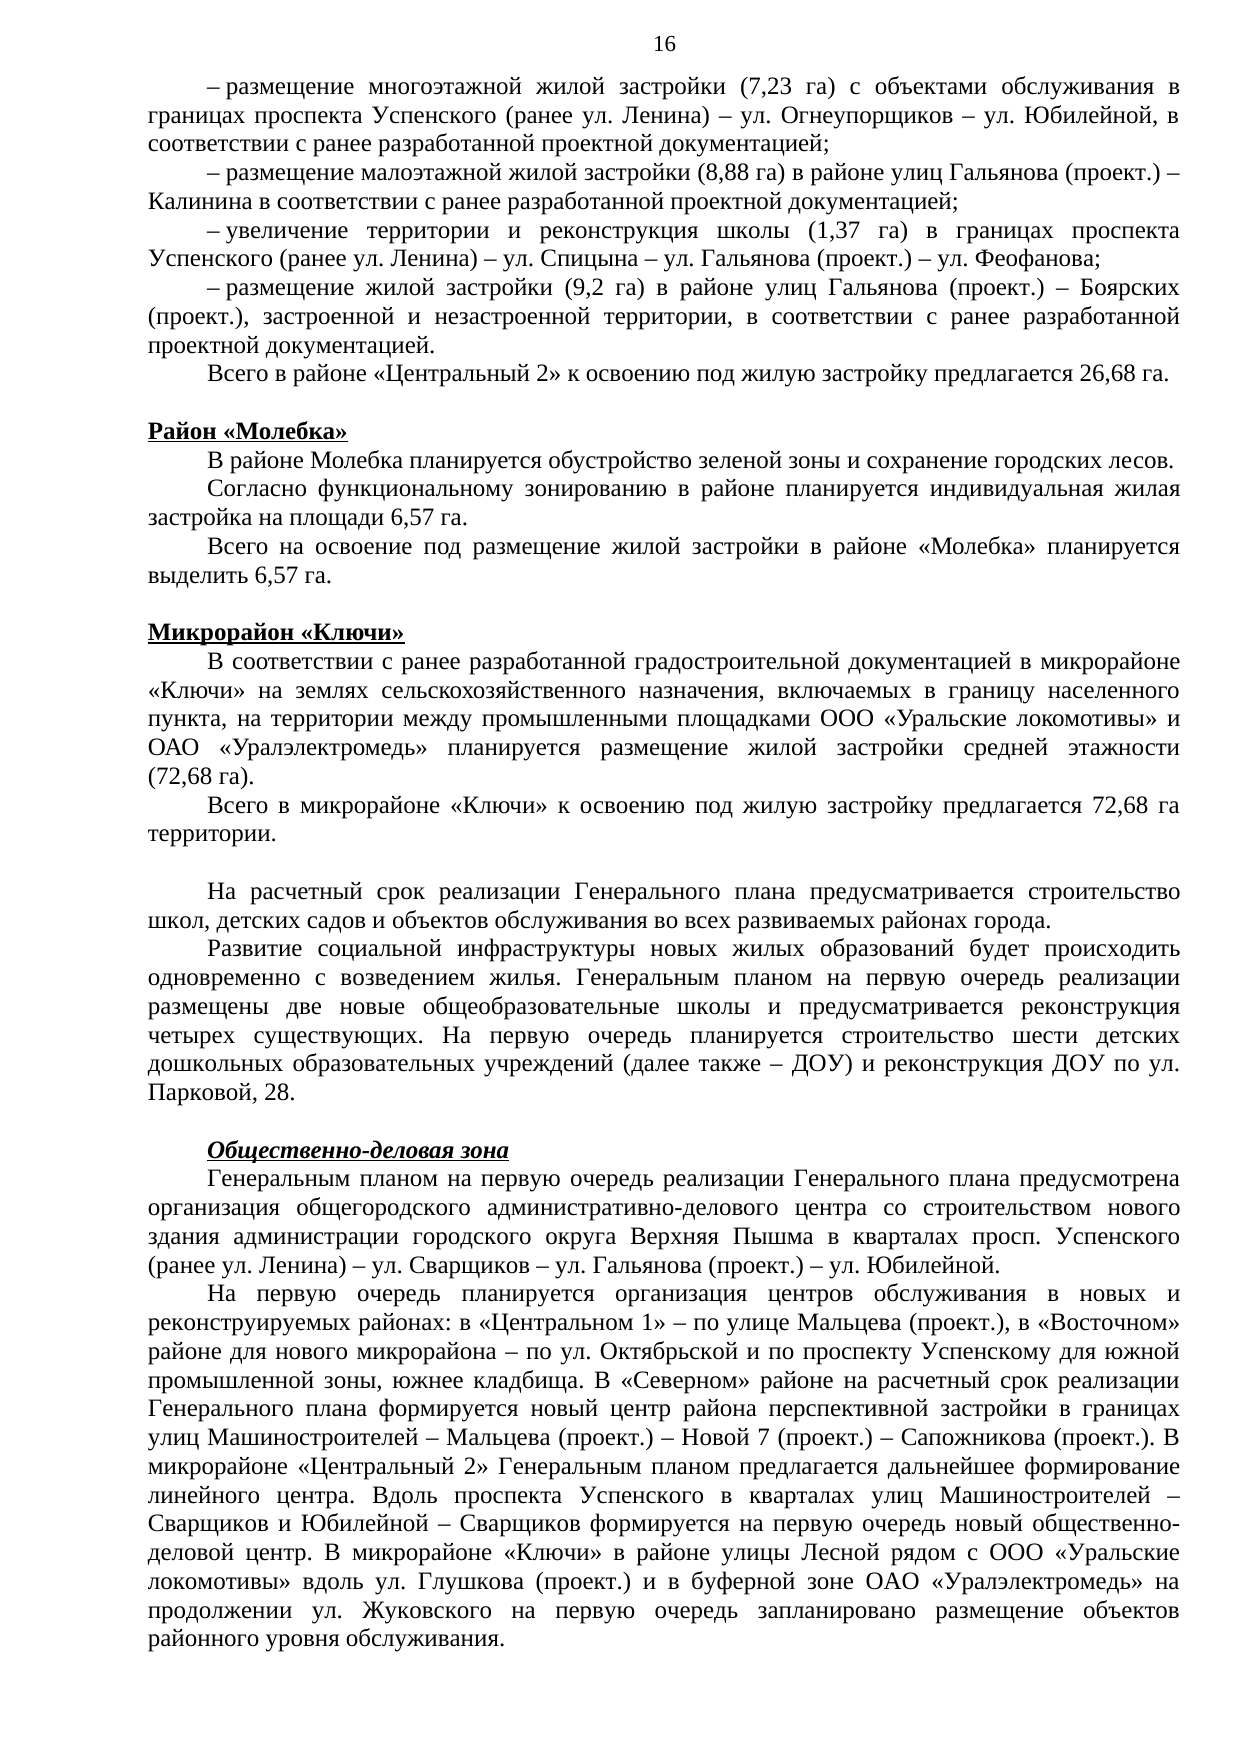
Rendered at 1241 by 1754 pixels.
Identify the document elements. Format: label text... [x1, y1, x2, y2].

text На первую очередь планируется организация центров обслуживания в новых и реконструируемых районах: в «Центральном 1» – по улице Мальцева (проект.), в «Восточном» районе для нового микрорайона – по ул. Октябрьской и по проспекту Успенскому для южной промышленной зоны, южнее кладбища. В «Северном» районе на расчетный срок реализации Генерального плана формируется новый центр района перспективной застройки в границах улиц Машиностроителей – Мальцева (проект.) – Новой 7 (проект.) – Сапожникова (проект.). В микрорайоне «Центральный 2» Генеральным планом предлагается дальнейшее формирование линейного центра. Вдоль проспекта Успенского в кварталах улиц Машиностроителей – Сварщиков и Юбилейной – Сварщиков формируется на первую очередь новый общественно-деловой центр. В микрорайоне «Ключи» в районе улицы Лесной рядом с ООО «Уральские локомотивы» вдоль ул. Глушкова (проект.) и в буферной зоне ОАО «Уралэлектромедь» на продолжении ул. Жуковского на первую очередь запланировано размещение объектов районного уровня обслуживания. [148, 1278, 1181, 1652]
text Генеральным планом на первую очередь реализации Генерального плана предусмотрена организация общегородского административно-делового центра со строительством нового здания администрации городского округа Верхняя Пышма в кварталах просп. Успенского (ранее ул. Ленина) – ул. Сварщиков – ул. Гальянова (проект.) – ул. Юбилейной. [148, 1163, 1181, 1278]
text Согласно функциональному зонированию в районе планируется индивидуальная жилая застройка на площади 6,57 га. [148, 473, 1181, 531]
text Общественно-деловая зона [148, 1135, 1181, 1163]
text На расчетный срок реализации Генерального плана предусматривается строительство школ, детских садов и объектов обслуживания во всех развиваемых районах города. [148, 876, 1181, 933]
text В районе Молебка планируется обустройство зеленой зоны и сохранение городских лесов. [148, 445, 1181, 473]
text – размещение жилой застройки (9,2 га) в районе улиц Гальянова (проект.) – Боярских (проект.), застроенной и незастроенной территории, в соответствии с ранее разработанной проектной документацией. [148, 272, 1181, 358]
text – размещение малоэтажной жилой застройки (8,88 га) в районе улиц Гальянова (проект.) – Калинина в соответствии с ранее разработанной проектной документацией; [148, 157, 1181, 215]
text Развитие социальной инфраструктуры новых жилых образований будет происходить одновременно с возведением жилья. Генеральным планом на первую очередь реализации размещены две новые общеобразовательные школы и предусматривается реконструкция четырех существующих. На первую очередь планируется строительство шести детских дошкольных образовательных учреждений (далее также – ДОУ) и реконструкция ДОУ по ул. Парковой, 28. [148, 933, 1181, 1106]
text Всего на освоение под размещение жилой застройки в районе «Молебка» планируется выделить 6,57 га. [148, 531, 1181, 588]
text Всего в микрорайоне «Ключи» к освоению под жилую застройку предлагается 72,68 га территории. [148, 790, 1181, 847]
text Всего в районе «Центральный 2» к освоению под жилую застройку предлагается 26,68 га. [148, 358, 1181, 387]
text Микрорайон «Ключи» [148, 617, 1181, 646]
text В соответствии с ранее разработанной градостроительной документацией в микрорайоне «Ключи» на землях сельскохозяйственного назначения, включаемых в границу населенного пункта, на территории между промышленными площадками ООО «Уральские локомотивы» и ОАО «Уралэлектромедь» планируется размещение жилой застройки средней этажности (72,68 га). [148, 646, 1181, 790]
text – размещение многоэтажной жилой застройки (7,23 га) с объектами обслуживания в границах проспекта Успенского (ранее ул. Ленина) – ул. Огнеупорщиков – ул. Юбилейной, в соответствии с ранее разработанной проектной документацией; [148, 71, 1181, 157]
text – увеличение территории и реконструкция школы (1,37 га) в границах проспекта Успенского (ранее ул. Ленина) – ул. Спицына – ул. Гальянова (проект.) – ул. Феофанова; [148, 215, 1181, 272]
text Район «Молебка» [148, 416, 1181, 445]
